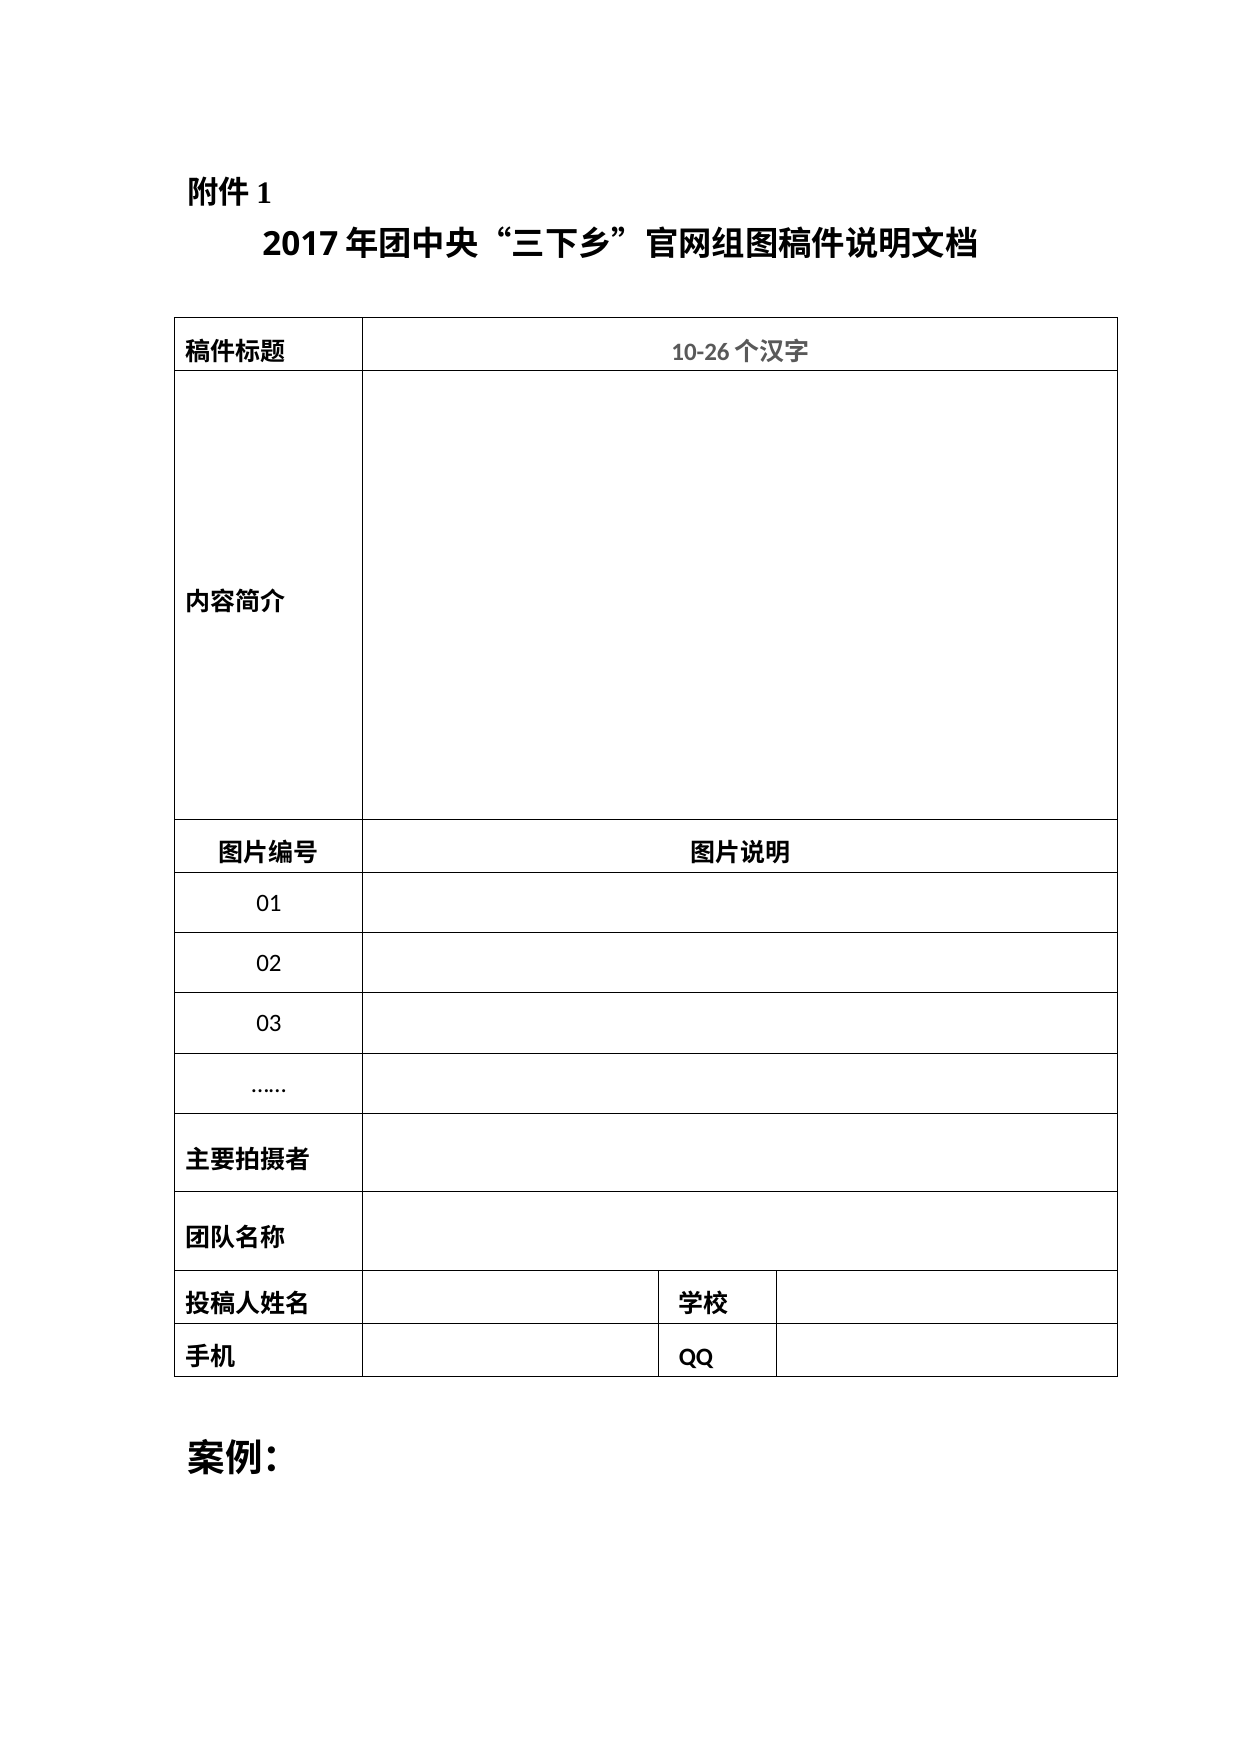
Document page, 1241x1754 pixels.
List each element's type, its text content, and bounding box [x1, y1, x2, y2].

table_cell 主要拍摄者 [175, 1114, 362, 1191]
table_cell [363, 1192, 1117, 1270]
text 2017年团中央“三下乡”官网组图稿件说明文档 [187, 214, 1053, 266]
table_cell [363, 371, 1117, 819]
text 附件1 [187, 162, 1053, 214]
table_cell 01 [175, 873, 362, 932]
table_cell 投稿人姓名 [175, 1271, 362, 1323]
table_header 稿件标题 [175, 318, 362, 370]
table_cell [363, 873, 1117, 932]
table_cell 学校 [659, 1271, 776, 1323]
table_cell 02 [175, 933, 362, 992]
table_cell [363, 993, 1117, 1052]
table_cell 手机 [175, 1324, 362, 1376]
table_cell [777, 1271, 1117, 1323]
table_cell 图片说明 [363, 820, 1117, 872]
table_cell [363, 1114, 1117, 1191]
table_cell [777, 1324, 1117, 1376]
table_cell [363, 933, 1117, 992]
table_cell …… [175, 1054, 362, 1112]
table_cell 内容简介 [175, 371, 362, 819]
table_cell 团队名称 [175, 1192, 362, 1270]
table_cell 图片编号 [175, 820, 362, 872]
text 案例： [187, 1429, 1053, 1481]
table_cell [363, 1324, 658, 1376]
table_cell 03 [175, 993, 362, 1052]
table_cell [363, 1271, 658, 1323]
table_cell [363, 1054, 1117, 1112]
table_cell QQ [659, 1324, 776, 1376]
table_header 10-26个汉字 [363, 318, 1117, 370]
